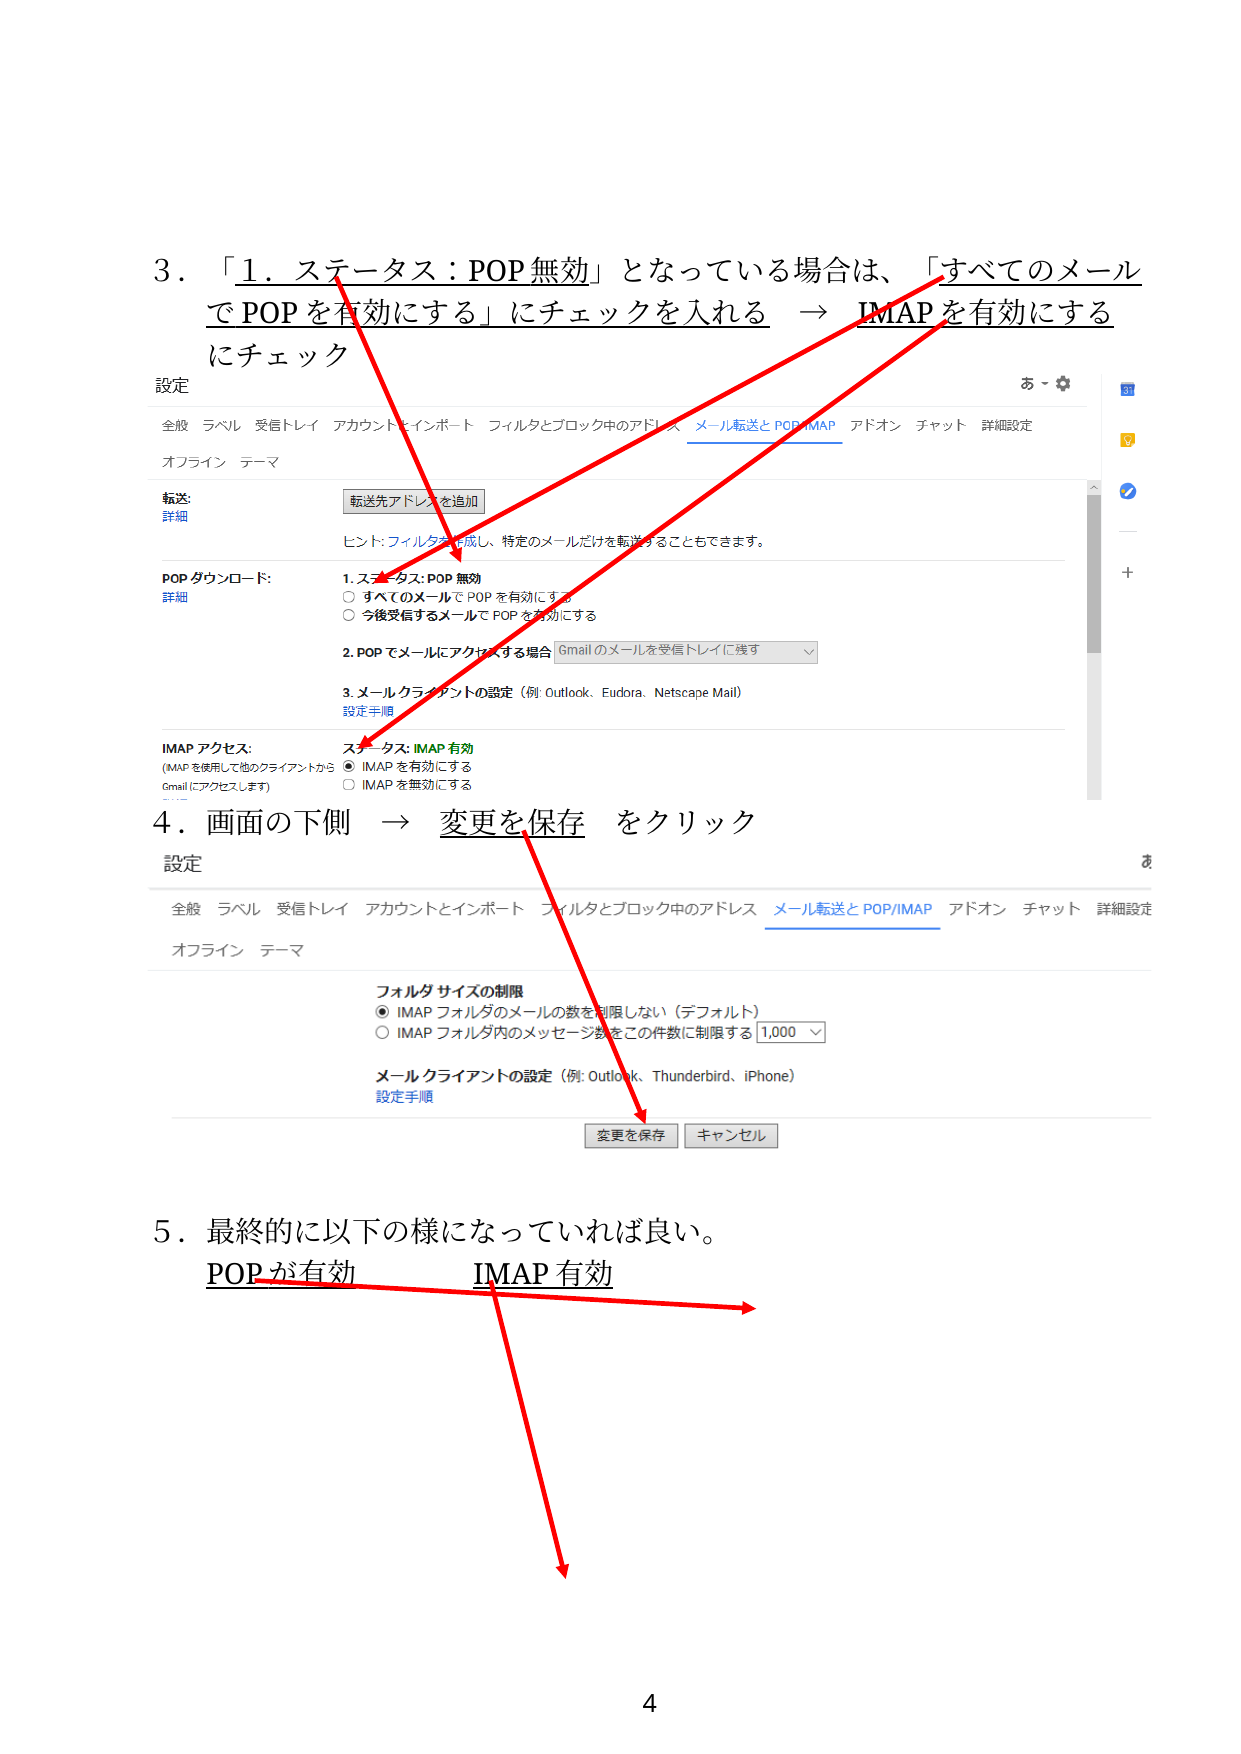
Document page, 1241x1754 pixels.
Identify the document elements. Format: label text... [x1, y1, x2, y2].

text ５．最終的に以下の様になっていれば良い。 [148, 1209, 1152, 1251]
picture [147, 374, 1152, 800]
text ３．「１．ステータス：POP無効」となっている場合は、「すべてのメールでPOPを有効にする」にチェックを入れる → IMAPを有効にする にチェック [148, 248, 1152, 374]
text POPが有効 IMAP有効 [148, 1251, 1152, 1293]
picture [147, 841, 1152, 1170]
text ４．画面の下側 → 変更を保存 をクリック [148, 800, 1152, 841]
picture [382, 374, 755, 537]
